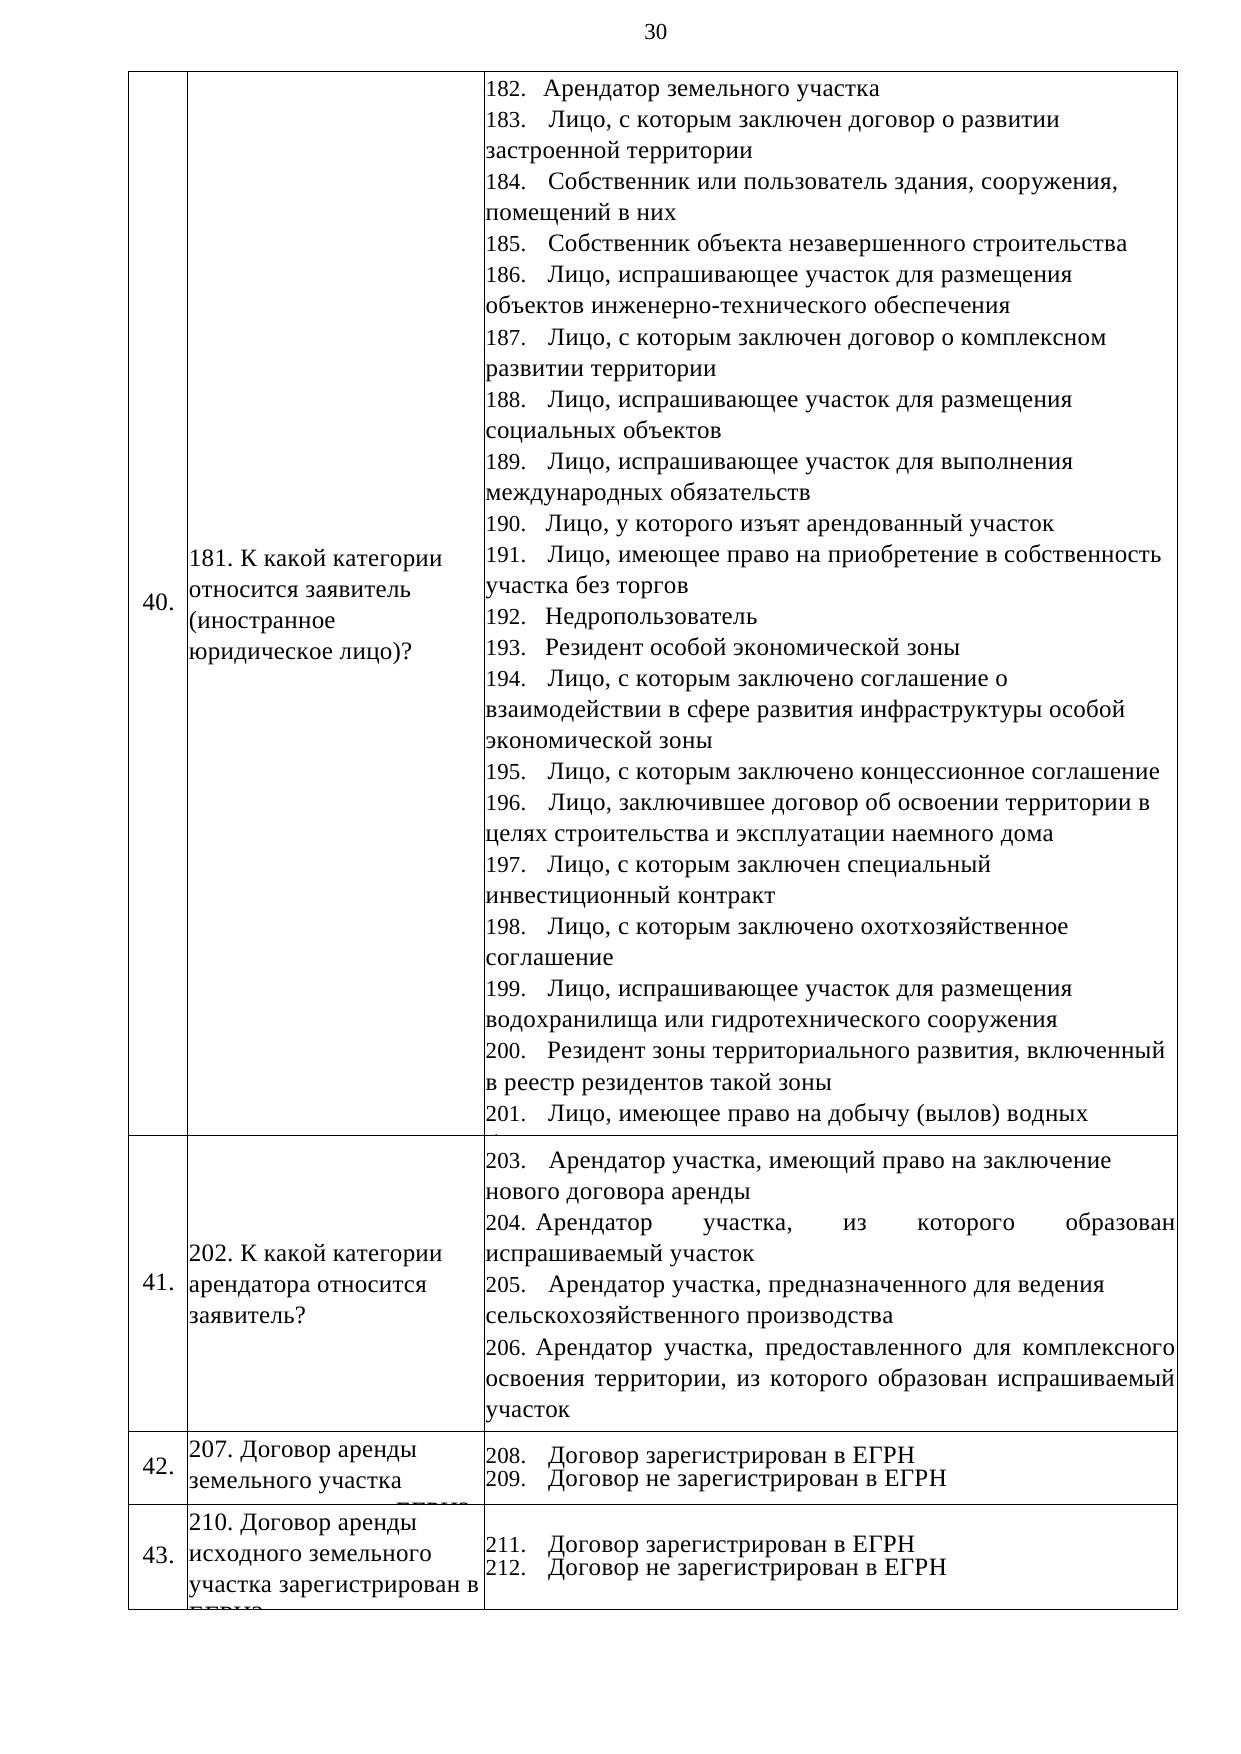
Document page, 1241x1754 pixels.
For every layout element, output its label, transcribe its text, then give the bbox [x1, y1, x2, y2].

table_cell 181. К какой категории относится заявитель (иностранное юридическое лицо)? [188, 72, 484, 1135]
table_cell 42. [129, 1432, 187, 1504]
table_cell Арендатор земельного участка Лицо, с которым заключен договор о развитии застроенной территории Собственник или пользователь здания, сооружения, помещений в них Собственник объекта незавершенного строительства Лицо, испрашивающее участок для размещения объектов инженерно-технического обеспечения Лицо, с которым заключен договор о комплексном развитии территории Лицо, испрашивающее участок для размещения социальных объектов Лицо, испрашивающее участок для выполнения международных обязательств Лицо, у которого изъят арендованный участок Лицо, имеющее право на приобретение в собственность участка без торгов Недропользователь Резидент особой экономической зоны Лицо, с которым заключено соглашение о взаимодействии в сфере развития инфраструктуры особой экономической зоны Лицо, с которым заключено концессионное соглашение Лицо, заключившее договор об освоении территории в целях строительства и эксплуатации наемного дома Лицо, с которым заключен специальный инвестиционный контракт Лицо, с которым заключено охотхозяйственное соглашение Лицо, испрашивающее участок для размещения водохранилища или гидротехнического сооружения Резидент зоны территориального развития, включенный в реестр резидентов такой зоны Лицо, имеющее право на добычу (вылов) водных биологических ресурсов Лицо, осуществляющее товарную аквакультуру (товарное рыбоводство) Лицо, испрашивающее участок в соответствии с указом или распоряжением Президента Российской Федерации [485, 72, 1177, 1135]
table_cell Договор зарегистрирован в ЕГРН Договор не зарегистрирован в ЕГРН [485, 1432, 1177, 1504]
table_cell 202. К какой категории арендатора относится заявитель? [188, 1136, 484, 1431]
table_cell 40. [129, 72, 187, 1135]
table_cell 207. Договор аренды земельного участка зарегистрирован в ЕГРН? [188, 1432, 484, 1504]
table_cell Договор зарегистрирован в ЕГРН Договор не зарегистрирован в ЕГРН [485, 1505, 1177, 1609]
table_cell 210. Договор аренды исходного земельного участка зарегистрирован в ЕГРН? [188, 1505, 484, 1609]
table_cell 43. [129, 1505, 187, 1609]
table_cell Арендатор участка, имеющий право на заключение нового договора аренды Арендатор участка, из которого образован испрашиваемый участок Арендатор участка, предназначенного для ведения сельскохозяйственного производства Арендатор участка, предоставленного для комплексного освоения территории, из которого образован испрашиваемый участок [485, 1136, 1177, 1431]
table_cell 41. [129, 1136, 187, 1431]
